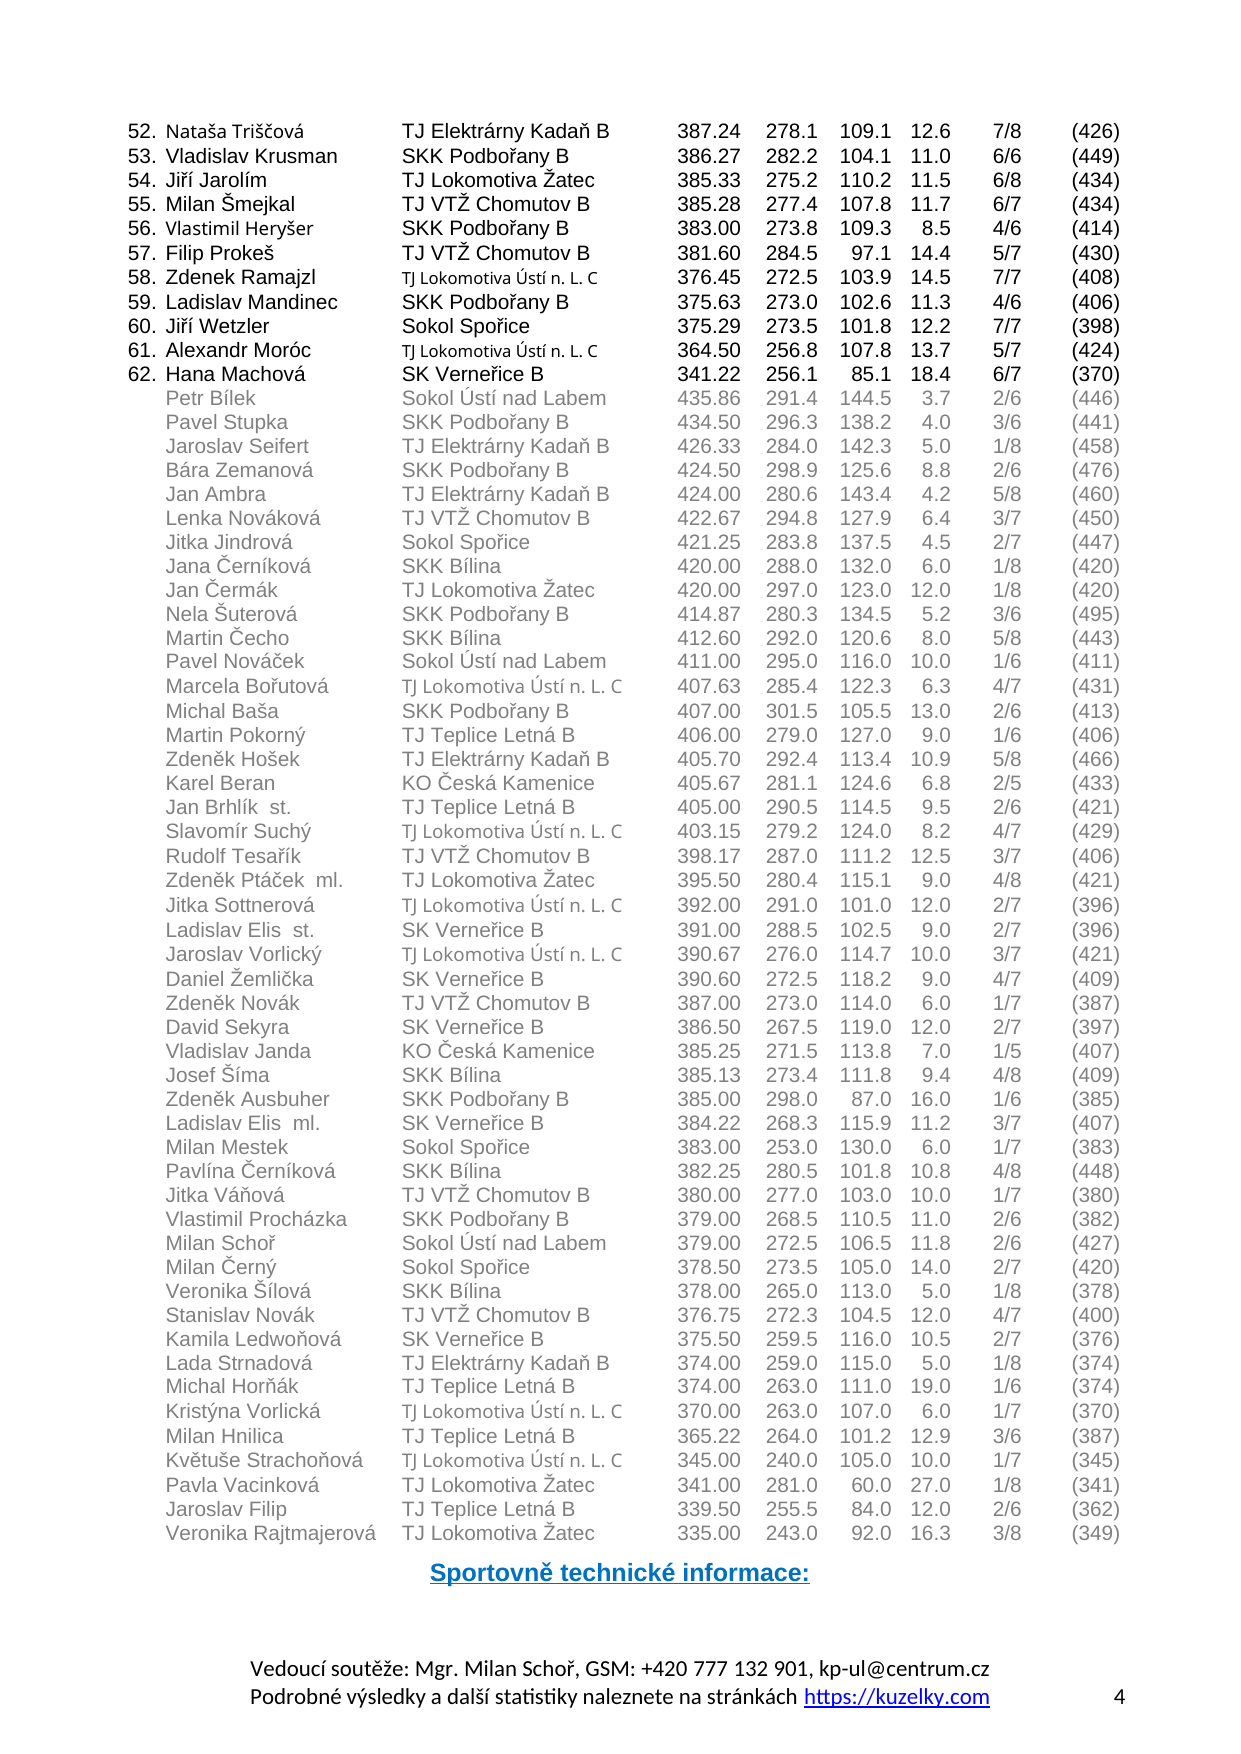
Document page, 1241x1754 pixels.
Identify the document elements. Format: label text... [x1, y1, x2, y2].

text Rudolf Tesařík TJ VTŽ Chomutov B 398.17 287.0 111.2 12.5 3/7 (406) [106, 844, 1134, 868]
text Milan Hnilica TJ Teplice Letná B 365.22 264.0 101.2 12.9 3/6 (387) [106, 1424, 1134, 1448]
text 53. Vladislav Krusman SKK Podbořany B 386.27 282.2 104.1 11.0 6/6 (449) [106, 144, 1134, 168]
text Jan Ambra TJ Elektrárny Kadaň B 424.00 280.6 143.4 4.2 5/8 (460) [106, 482, 1134, 506]
text Milan Schoř Sokol Ústí nad Labem 379.00 272.5 106.5 11.8 2/6 (427) [106, 1231, 1134, 1254]
text 56. Vlastimil Heryšer SKK Podbořany B 383.00 273.8 109.3 8.5 4/6 (414) [106, 216, 1134, 241]
text Michal Baša SKK Podbořany B 407.00 301.5 105.5 13.0 2/6 (413) [106, 699, 1134, 723]
text Jitka Jindrová Sokol Spořice 421.25 283.8 137.5 4.5 2/7 (447) [106, 529, 1134, 553]
text Zdeněk Hošek TJ Elektrárny Kadaň B 405.70 292.4 113.4 10.9 5/8 (466) [106, 747, 1134, 771]
text Milan Černý Sokol Spořice 378.50 273.5 105.0 14.0 2/7 (420) [106, 1254, 1134, 1278]
text Bára Zemanová SKK Podbořany B 424.50 298.9 125.6 8.8 2/6 (476) [106, 458, 1134, 482]
text Ladislav Elis st. SK Verneřice B 391.00 288.5 102.5 9.0 2/7 (396) [106, 918, 1134, 942]
text Pavel Nováček Sokol Ústí nad Labem 411.00 295.0 116.0 10.0 1/6 (411) [106, 649, 1134, 673]
text 52. Nataša Triščová TJ Elektrárny Kadaň B 387.24 278.1 109.1 12.6 7/8 (426) [106, 118, 1134, 144]
text Martin Čecho SKK Bílina 412.60 292.0 120.6 8.0 5/8 (443) [106, 625, 1134, 649]
text Pavel Stupka SKK Podbořany B 434.50 296.3 138.2 4.0 3/6 (441) [106, 410, 1134, 434]
text Ladislav Elis ml. SK Verneřice B 384.22 268.3 115.9 11.2 3/7 (407) [106, 1111, 1134, 1135]
text 62. Hana Machová SK Verneřice B 341.22 256.1 85.1 18.4 6/7 (370) [106, 362, 1134, 386]
text Marcela Bořutová TJ Lokomotiva Ústí n. L. C 407.63 285.4 122.3 6.3 4/7 (431) [106, 673, 1134, 699]
text 59. Ladislav Mandinec SKK Podbořany B 375.63 273.0 102.6 11.3 4/6 (406) [106, 289, 1134, 313]
text Zdeněk Ptáček ml. TJ Lokomotiva Žatec 395.50 280.4 115.1 9.0 4/8 (421) [106, 868, 1134, 892]
text Jaroslav Filip TJ Teplice Letná B 339.50 255.5 84.0 12.0 2/6 (362) [106, 1497, 1134, 1521]
text Milan Mestek Sokol Spořice 383.00 253.0 130.0 6.0 1/7 (383) [106, 1135, 1134, 1159]
text 54. Jiří Jarolím TJ Lokomotiva Žatec 385.33 275.2 110.2 11.5 6/8 (434) [106, 168, 1134, 192]
text Pavla Vacinková TJ Lokomotiva Žatec 341.00 281.0 60.0 27.0 1/8 (341) [106, 1473, 1134, 1497]
text 61. Alexandr Moróc TJ Lokomotiva Ústí n. L. C 364.50 256.8 107.8 13.7 5/7 (424) [106, 337, 1134, 362]
text Kristýna Vorlická TJ Lokomotiva Ústí n. L. C 370.00 263.0 107.0 6.0 1/7 (370) [106, 1398, 1134, 1424]
text Pavlína Černíková SKK Bílina 382.25 280.5 101.8 10.8 4/8 (448) [106, 1159, 1134, 1183]
text 57. Filip Prokeš TJ VTŽ Chomutov B 381.60 284.5 97.1 14.4 5/7 (430) [106, 241, 1134, 265]
text Veronika Šílová SKK Bílina 378.00 265.0 113.0 5.0 1/8 (378) [106, 1278, 1134, 1302]
text Jaroslav Seifert TJ Elektrárny Kadaň B 426.33 284.0 142.3 5.0 1/8 (458) [106, 434, 1134, 458]
text Jitka Váňová TJ VTŽ Chomutov B 380.00 277.0 103.0 10.0 1/7 (380) [106, 1183, 1134, 1207]
text Petr Bílek Sokol Ústí nad Labem 435.86 291.4 144.5 3.7 2/6 (446) [106, 386, 1134, 410]
text Jan Čermák TJ Lokomotiva Žatec 420.00 297.0 123.0 12.0 1/8 (420) [106, 577, 1134, 601]
text Vladislav Janda KO Česká Kamenice 385.25 271.5 113.8 7.0 1/5 (407) [106, 1039, 1134, 1063]
text Jan Brhlík st. TJ Teplice Letná B 405.00 290.5 114.5 9.5 2/6 (421) [106, 795, 1134, 819]
text 55. Milan Šmejkal TJ VTŽ Chomutov B 385.28 277.4 107.8 11.7 6/7 (434) [106, 192, 1134, 216]
text 58. Zdenek Ramajzl TJ Lokomotiva Ústí n. L. C 376.45 272.5 103.9 14.5 7/7 (408) [106, 265, 1134, 289]
text David Sekyra SK Verneřice B 386.50 267.5 119.0 12.0 2/7 (397) [106, 1015, 1134, 1039]
text Karel Beran KO Česká Kamenice 405.67 281.1 124.6 6.8 2/5 (433) [106, 771, 1134, 795]
text Josef Šíma SKK Bílina 385.13 273.4 111.8 9.4 4/8 (409) [106, 1063, 1134, 1087]
text Lenka Nováková TJ VTŽ Chomutov B 422.67 294.8 127.9 6.4 3/7 (450) [106, 506, 1134, 529]
text Slavomír Suchý TJ Lokomotiva Ústí n. L. C 403.15 279.2 124.0 8.2 4/7 (429) [106, 819, 1134, 844]
text Jana Černíková SKK Bílina 420.00 288.0 132.0 6.0 1/8 (420) [106, 553, 1134, 577]
text Zdeněk Ausbuher SKK Podbořany B 385.00 298.0 87.0 16.0 1/6 (385) [106, 1087, 1134, 1111]
text Jaroslav Vorlický TJ Lokomotiva Ústí n. L. C 390.67 276.0 114.7 10.0 3/7 (421) [106, 942, 1134, 967]
text Jitka Sottnerová TJ Lokomotiva Ústí n. L. C 392.00 291.0 101.0 12.0 2/7 (396) [106, 892, 1134, 918]
text 60. Jiří Wetzler Sokol Spořice 375.29 273.5 101.8 12.2 7/7 (398) [106, 313, 1134, 337]
text Daniel Žemlička SK Verneřice B 390.60 272.5 118.2 9.0 4/7 (409) [106, 967, 1134, 991]
text Lada Strnadová TJ Elektrárny Kadaň B 374.00 259.0 115.0 5.0 1/8 (374) [106, 1350, 1134, 1374]
text Stanislav Novák TJ VTŽ Chomutov B 376.75 272.3 104.5 12.0 4/7 (400) [106, 1302, 1134, 1326]
text Vlastimil Procházka SKK Podbořany B 379.00 268.5 110.5 11.0 2/6 (382) [106, 1207, 1134, 1231]
text Veronika Rajtmajerová TJ Lokomotiva Žatec 335.00 243.0 92.0 16.3 3/8 (349) [106, 1521, 1134, 1545]
text Sportovně technické informace: [94, 1558, 1145, 1586]
text Kamila Ledwoňová SK Verneřice B 375.50 259.5 116.0 10.5 2/7 (376) [106, 1326, 1134, 1350]
text Martin Pokorný TJ Teplice Letná B 406.00 279.0 127.0 9.0 1/6 (406) [106, 723, 1134, 747]
text Zdeněk Novák TJ VTŽ Chomutov B 387.00 273.0 114.0 6.0 1/7 (387) [106, 991, 1134, 1015]
text Michal Horňák TJ Teplice Letná B 374.00 263.0 111.0 19.0 1/6 (374) [106, 1374, 1134, 1398]
text Nela Šuterová SKK Podbořany B 414.87 280.3 134.5 5.2 3/6 (495) [106, 601, 1134, 625]
text Květuše Strachoňová TJ Lokomotiva Ústí n. L. C 345.00 240.0 105.0 10.0 1/7 (345) [106, 1448, 1134, 1473]
